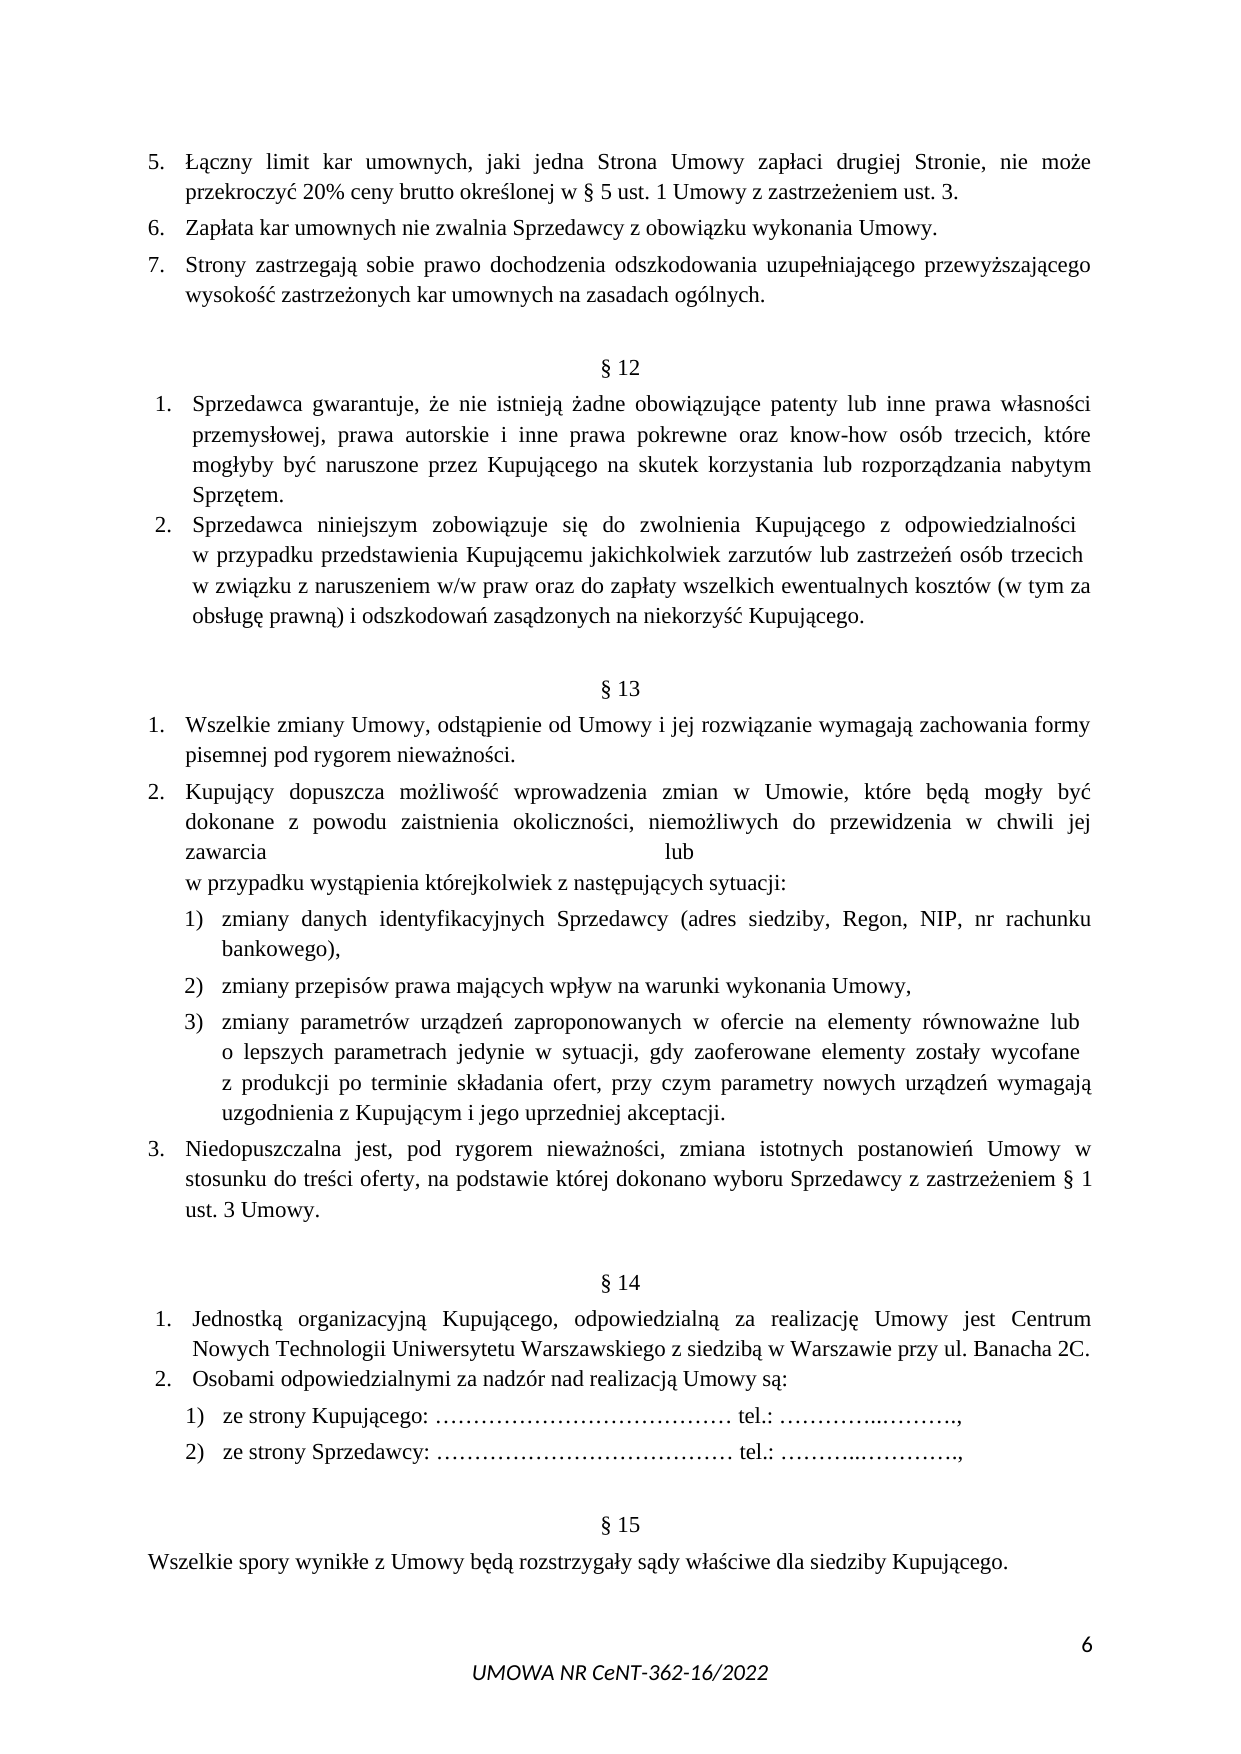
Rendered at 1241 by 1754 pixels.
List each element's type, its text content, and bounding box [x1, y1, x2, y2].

list Jednostką organizacyjną Kupującego, odpowiedzialną za realizację Umowy jest Centrum Nowych Technologii Uniwersytetu Warszawskiego z siedzibą w Warszawie przy ul. Banacha 2C. [154, 1305, 1092, 1362]
list ze strony Kupującego: ………………………………… tel.: …………..………., [185, 1402, 1092, 1428]
list Łączny limit kar umownych, jaki jedna Strona Umowy zapłaci drugiej Stronie, nie może przekroczyć 20% ceny brutto określonej w § 5 ust. 1 Umowy z zastrzeżeniem ust. 3. [148, 148, 1092, 204]
list Sprzedawca gwarantuje, że nie istnieją żadne obowiązujące patenty lub inne prawa własności przemysłowej, prawa autorskie i inne prawa pokrewne oraz know-how osób trzecich, które mogłyby być naruszone przez Kupującego na skutek korzystania lub rozporządzania nabytym Sprzętem. [154, 390, 1092, 507]
list zmiany danych identyfikacyjnych Sprzedawcy (adres siedziby, Regon, NIP, nr rachunku bankowego), [184, 905, 1092, 962]
list ze strony Sprzedawcy: ………………………………… tel.: ………..…………., [185, 1438, 1092, 1465]
list Sprzedawca niniejszym zobowiązuje się do zwolnienia Kupującego z odpowiedzialności w przypadku przedstawienia Kupującemu jakichkolwiek zarzutów lub zastrzeżeń osób trzecich w związku z naruszeniem w/w praw oraz do zapłaty wszelkich ewentualnych kosztów (w tym za obsługę prawną) i odszkodowań zasądzonych na niekorzyść Kupującego. [154, 511, 1092, 628]
text § 13 [148, 675, 1092, 701]
list Zapłata kar umownych nie zwalnia Sprzedawcy z obowiązku wykonania Umowy. [148, 214, 1092, 241]
text Wszelkie spory wynikłe z Umowy będą rozstrzygały sądy właściwe dla siedziby Kupującego. [148, 1548, 1092, 1574]
list Wszelkie zmiany Umowy, odstąpienie od Umowy i jej rozwiązanie wymagają zachowania formy pisemnej pod rygorem nieważności. [148, 711, 1092, 768]
list Niedopuszczalna jest, pod rygorem nieważności, zmiana istotnych postanowień Umowy w stosunku do treści oferty, na podstawie której dokonano wyboru Sprzedawcy z zastrzeżeniem § 1 ust. 3 Umowy. [148, 1135, 1092, 1222]
text § 14 [148, 1268, 1092, 1295]
list zmiany parametrów urządzeń zaproponowanych w ofercie na elementy równoważne lub o lepszych parametrach jedynie w sytuacji, gdy zaoferowane elementy zostały wycofane z produkcji po terminie składania ofert, przy czym parametry nowych urządzeń wymagają uzgodnienia z Kupującym i jego uprzedniej akceptacji. [184, 1008, 1092, 1125]
list zmiany przepisów prawa mających wpływ na warunki wykonania Umowy, [184, 972, 1092, 998]
list Kupujący dopuszcza możliwość wprowadzenia zmian w Umowie, które będą mogły być dokonane z powodu zaistnienia okoliczności, niemożliwych do przewidzenia w chwili jej zawarcia lub w przypadku wystąpienia którejkolwiek z następujących sytuacji: [148, 778, 1092, 895]
text § 15 [148, 1511, 1092, 1538]
text § 12 [148, 354, 1092, 380]
list Strony zastrzegają sobie prawo dochodzenia odszkodowania uzupełniającego przewyższającego wysokość zastrzeżonych kar umownych na zasadach ogólnych. [148, 251, 1092, 307]
list Osobami odpowiedzialnymi za nadzór nad realizacją Umowy są: [154, 1365, 1092, 1392]
